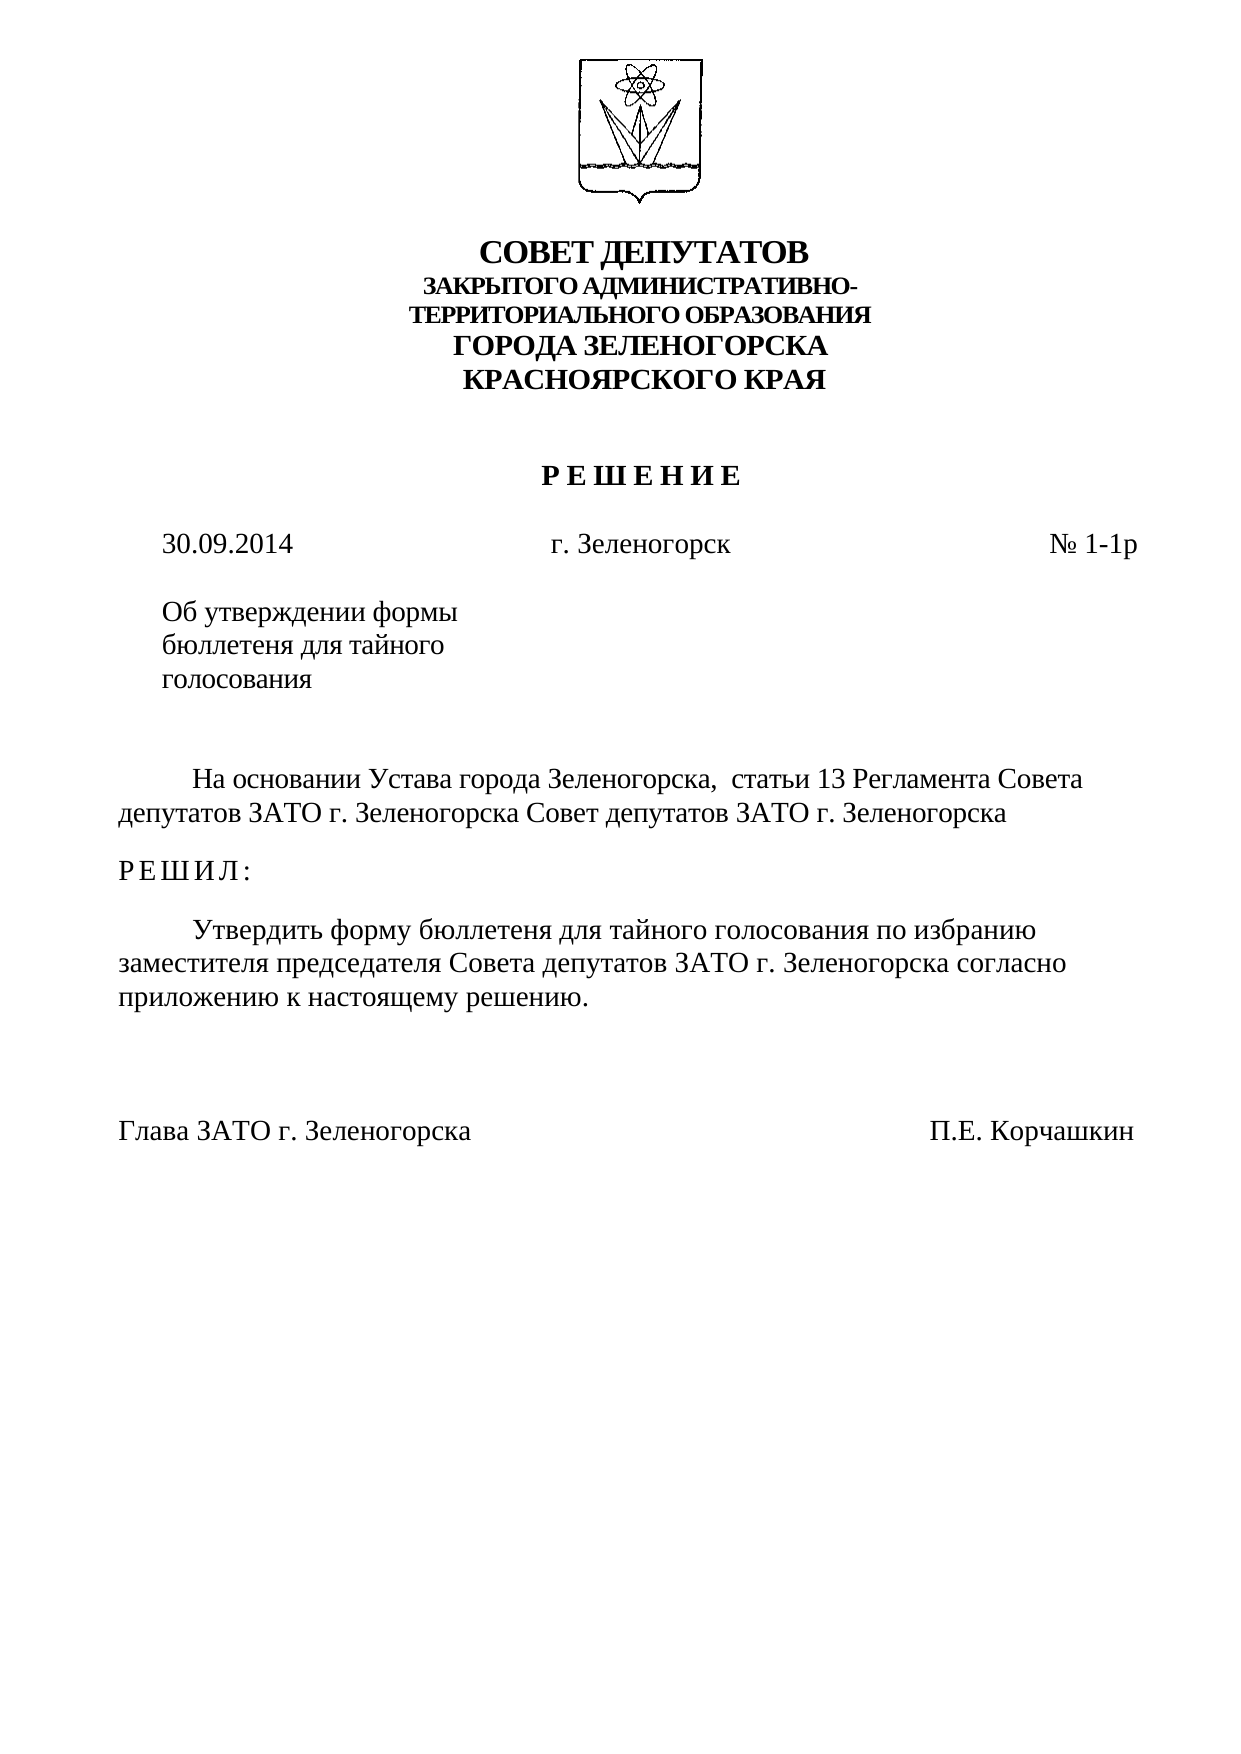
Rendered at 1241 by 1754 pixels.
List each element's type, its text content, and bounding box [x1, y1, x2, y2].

text Утвердить форму бюллетеня для тайного голосования по избранию заместителя председателя Совета депутатов ЗАТО г. Зеленогорска согласно приложению к настоящему решению. [118, 912, 1181, 1013]
text РЕШИЛ: [118, 853, 1181, 887]
table_cell № 1-1р [808, 491, 1149, 560]
table_cell 30.09.2014 [150, 491, 473, 560]
text На основании Устава города Зеленогорска, статьи 13 Регламента Совета депутатов ЗАТО г. Зеленогорска Совет депутатов ЗАТО г. Зеленогорска [118, 761, 1181, 828]
picture [578, 59, 704, 204]
text Глава ЗАТО г. Зеленогорска П.Е. Корчашкин [118, 1113, 1181, 1147]
table_header СОВЕТ ДЕПУТАТОВ ЗАКРЫТОГО АДМИНИСТРАТИВНО- ТЕРРИТОРИАЛЬНОГО ОБРАЗОВАНИЯ ГОРОДА ЗЕЛЕНОГОРСКА КРАСНОЯРСКОГО КРАЯ РЕШЕНИЕ [334, 59, 948, 491]
table_cell г. Зеленогорск [473, 491, 808, 560]
table_cell Об утверждении формы бюллетеня для тайного голосования [150, 560, 547, 694]
